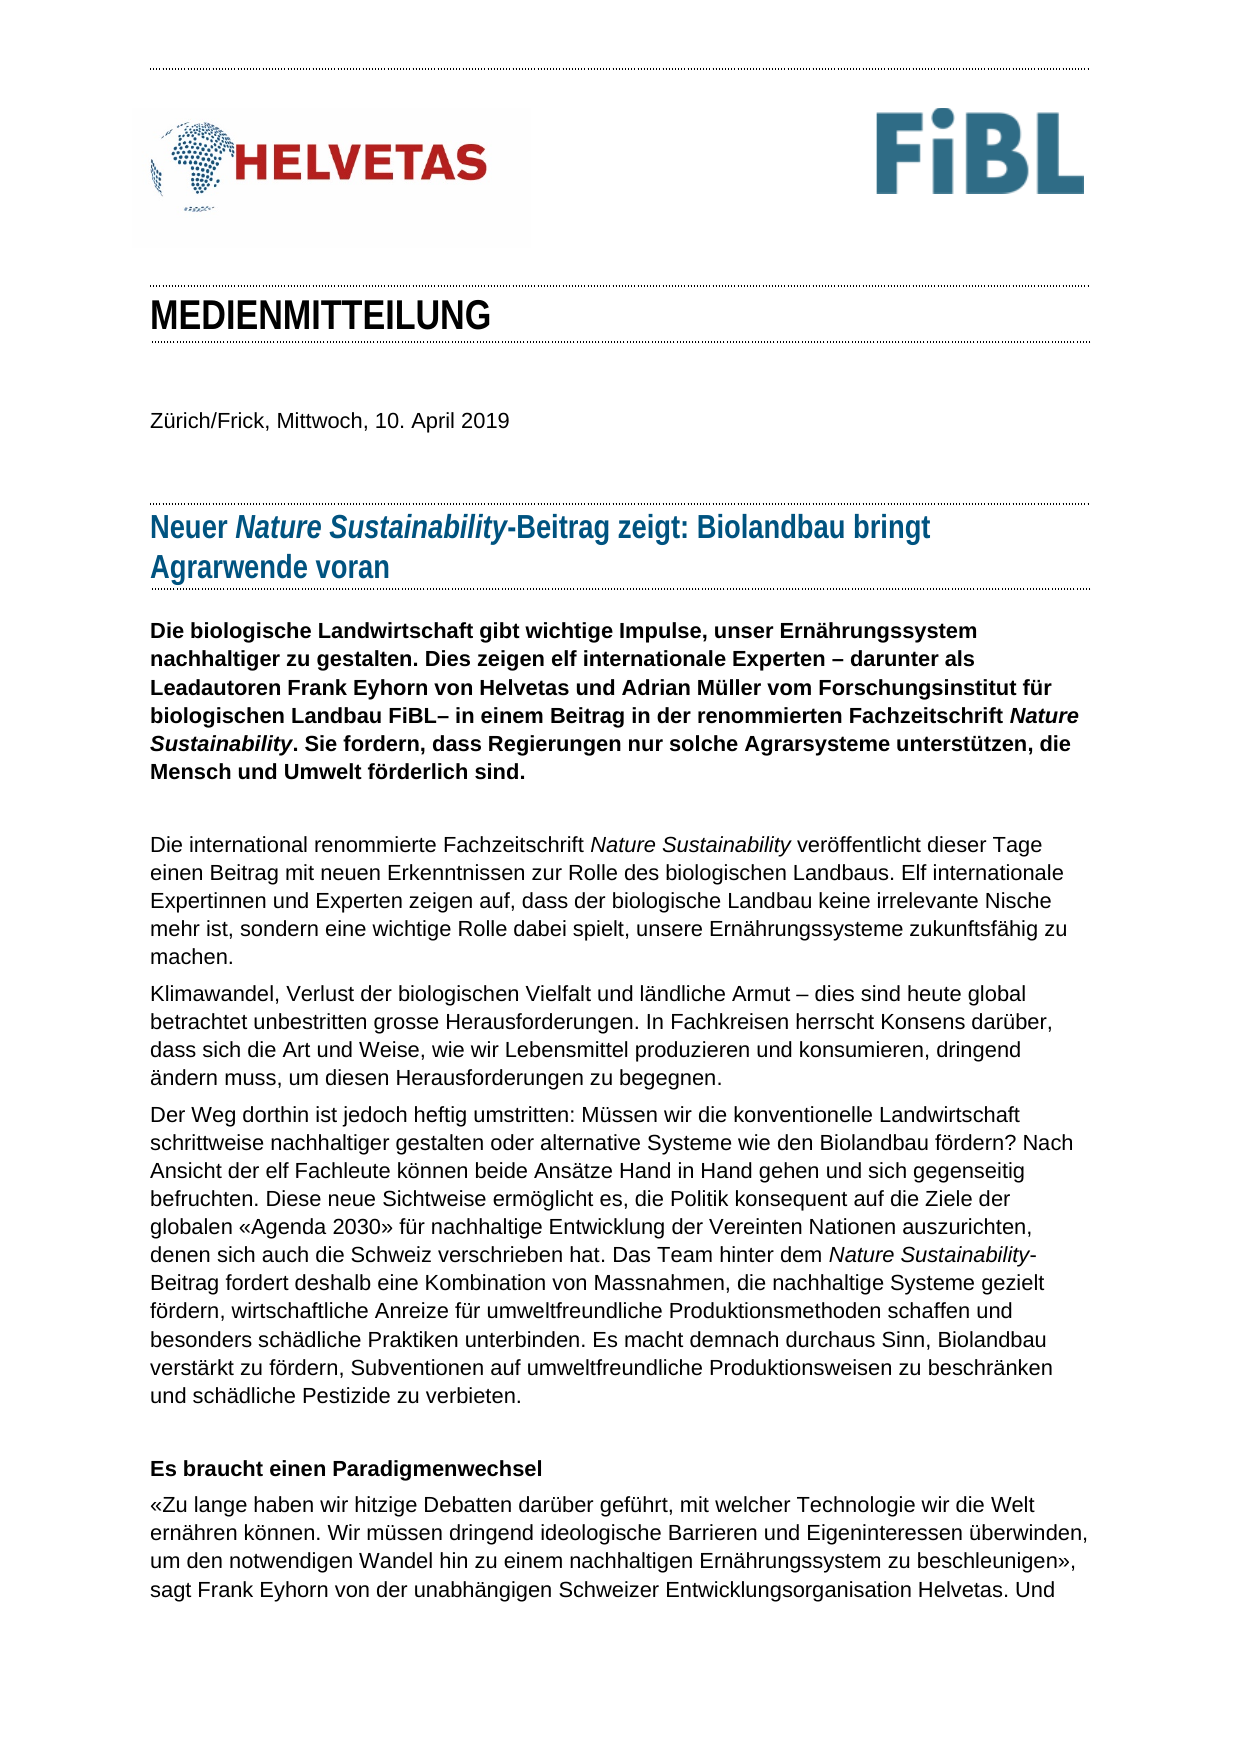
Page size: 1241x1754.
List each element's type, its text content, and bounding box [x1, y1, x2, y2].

table_header [623, 100, 1095, 248]
picture [876, 108, 1084, 194]
text Die international renommierte Fachzeitschrift Nature Sustainability veröffentlicht dieser Tage einen Beitrag mit neuen Erkenntnissen zur Rolle des biologischen Landbaus. Elf internationale Expertinnen und Experten zeigen auf, dass der biologische Landbau keine irrelevante Nische mehr ist, sondern eine wichtige Rolle dabei spielt, unsere Ernährungssysteme zukunftsfähig zu machen. [150, 829, 1090, 969]
text Der Weg dorthin ist jedoch heftig umstritten: Müssen wir die konventionelle Landwirtschaft schrittweise nachhaltiger gestalten oder alternative Systeme wie den Biolandbau fördern? Nach Ansicht der elf Fachleute können beide Ansätze Hand in Hand gehen und sich gegenseitig befruchten. Diese neue Sichtweise ermöglicht es, die Politik konsequent auf die Ziele der globalen «Agenda 2030» für nachhaltige Entwicklung der Vereinten Nationen auszurichten, denen sich auch die Schweiz verschrieben hat. Das Team hinter dem Nature Sustainability-Beitrag fordert deshalb eine Kombination von Massnahmen, die nachhaltige Systeme gezielt fördern, wirtschaftliche Anreize für umweltfreundliche Produktionsmethoden schaffen und besonders schädliche Praktiken unterbinden. Es macht demnach durchaus Sinn, Biolandbau verstärkt zu fördern, Subventionen auf umweltfreundliche Produktionsweisen zu beschränken und schädliche Pestizide zu verbieten. [150, 1099, 1090, 1408]
table_header [120, 100, 622, 248]
title MEDIENMITTEILUNG [150, 285, 1090, 343]
title Neuer Nature Sustainability-Beitrag zeigt: Biolandbau bringt Agrarwende voran [150, 503, 1090, 590]
text Zürich/Frick, Mittwoch, 10. April 2019 [150, 405, 1090, 433]
text Es braucht einen Paradigmenwechsel [150, 1453, 1090, 1481]
picture [131, 108, 531, 248]
text Die biologische Landwirtschaft gibt wichtige Impulse, unser Ernährungssystem nachhaltiger zu gestalten. Dies zeigen elf internationale Experten – darunter als Leadautoren Frank Eyhorn von Helvetas und Adrian Müller vom Forschungsinstitut für biologischen Landbau FiBL– in einem Beitrag in der renommierten Fachzeitschrift Nature Sustainability. Sie fordern, dass Regierungen nur solche Agrarsysteme unterstützen, die Mensch und Umwelt förderlich sind. [150, 615, 1090, 784]
text Klimawandel, Verlust der biologischen Vielfalt und ländliche Armut – dies sind heute global betrachtet unbestritten grosse Herausforderungen. In Fachkreisen herrscht Konsens darüber, dass sich die Art und Weise, wie wir Lebensmittel produzieren und konsumieren, dringend ändern muss, um diesen Herausforderungen zu begegnen. [150, 978, 1090, 1090]
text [150, 1489, 1090, 1602]
